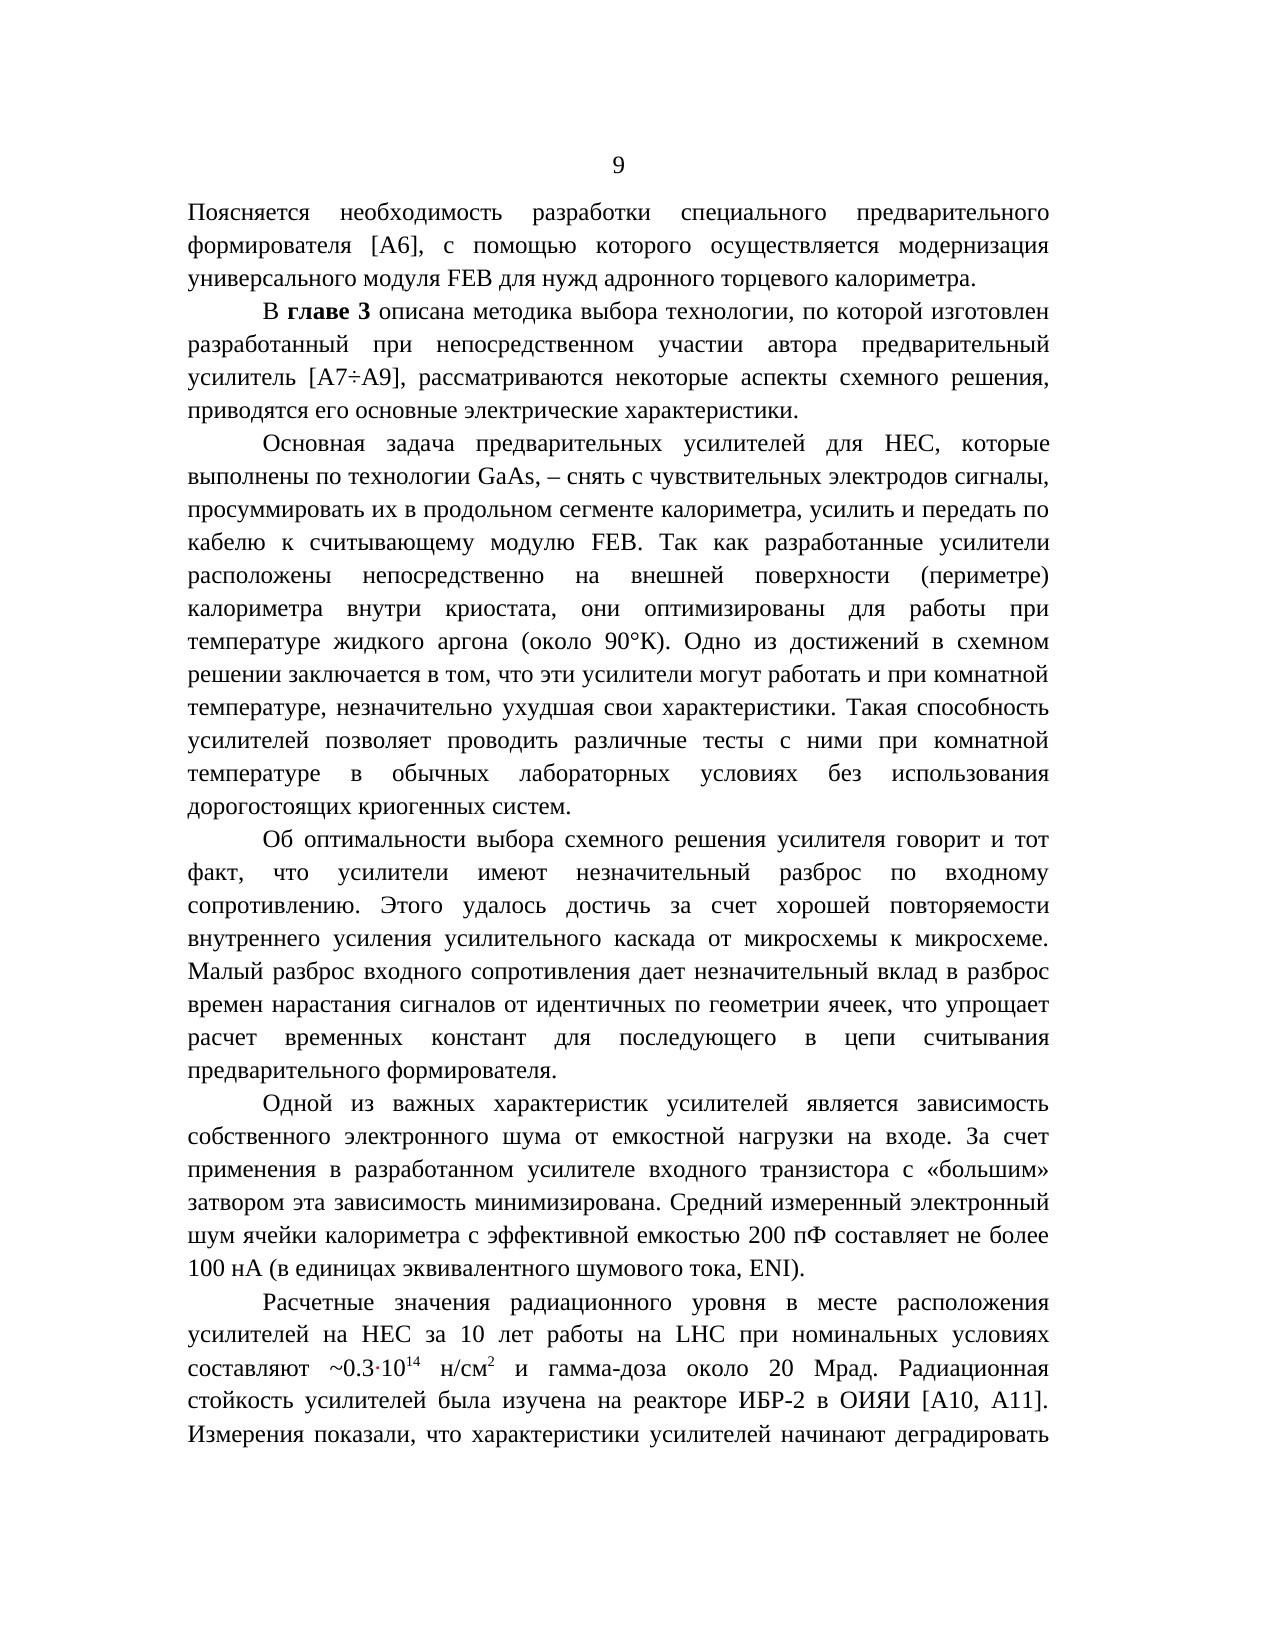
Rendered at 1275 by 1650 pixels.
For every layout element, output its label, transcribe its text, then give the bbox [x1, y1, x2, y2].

text Основная задача предварительных усилителей для HEC, которые выполнены по технологии GaAs, – снять с чувствительных электродов сигналы, просуммировать их в продольном сегменте калориметра, усилить и передать по кабелю к считывающему модулю FEB. Так как разработанные усилители расположены непосредственно на внешней поверхности (периметре) калориметра внутри криостата, они оптимизированы для работы при температуре жидкого аргона (около 90°К). Одно из достижений в схемном решении заключается в том, что эти усилители могут работать и при комнатной температуре, незначительно ухудшая свои характеристики. Такая способность усилителей позволяет проводить различные тесты с ними при комнатной температуре в обычных лабораторных условиях без использования дорогостоящих криогенных систем. [187, 428, 1050, 820]
text В главе 3 описана методика выбора технологии, по которой изготовлен разработанный при непосредственном участии автора предварительный усилитель [А7÷А9], рассматриваются некоторые аспекты схемного решения, приводятся его основные электрические характеристики. [187, 296, 1050, 424]
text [187, 1287, 1050, 1447]
text Одной из важных характеристик усилителей является зависимость собственного электронного шума от емкостной нагрузки на входе. За счет применения в разработанном усилителе входного транзистора с «большим» затвором эта зависимость минимизирована. Средний измеренный электронный шум ячейки калориметра с эффективной емкостью 200 пФ составляет не более 100 нА (в единицах эквивалентного шумового тока, ENI). [187, 1088, 1050, 1282]
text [187, 197, 1050, 292]
text Об оптимальности выбора схемного решения усилителя говорит и тот факт, что усилители имеют незначительный разброс по входному сопротивлению. Этого удалось достичь за счет хорошей повторяемости внутреннего усиления усилительного каскада от микросхемы к микросхеме. Малый разброс входного сопротивления дает незначительный вклад в разброс времен нарастания сигналов от идентичных по геометрии ячеек, что упрощает расчет временных констант для последующего в цепи считывания предварительного формирователя. [187, 824, 1050, 1084]
